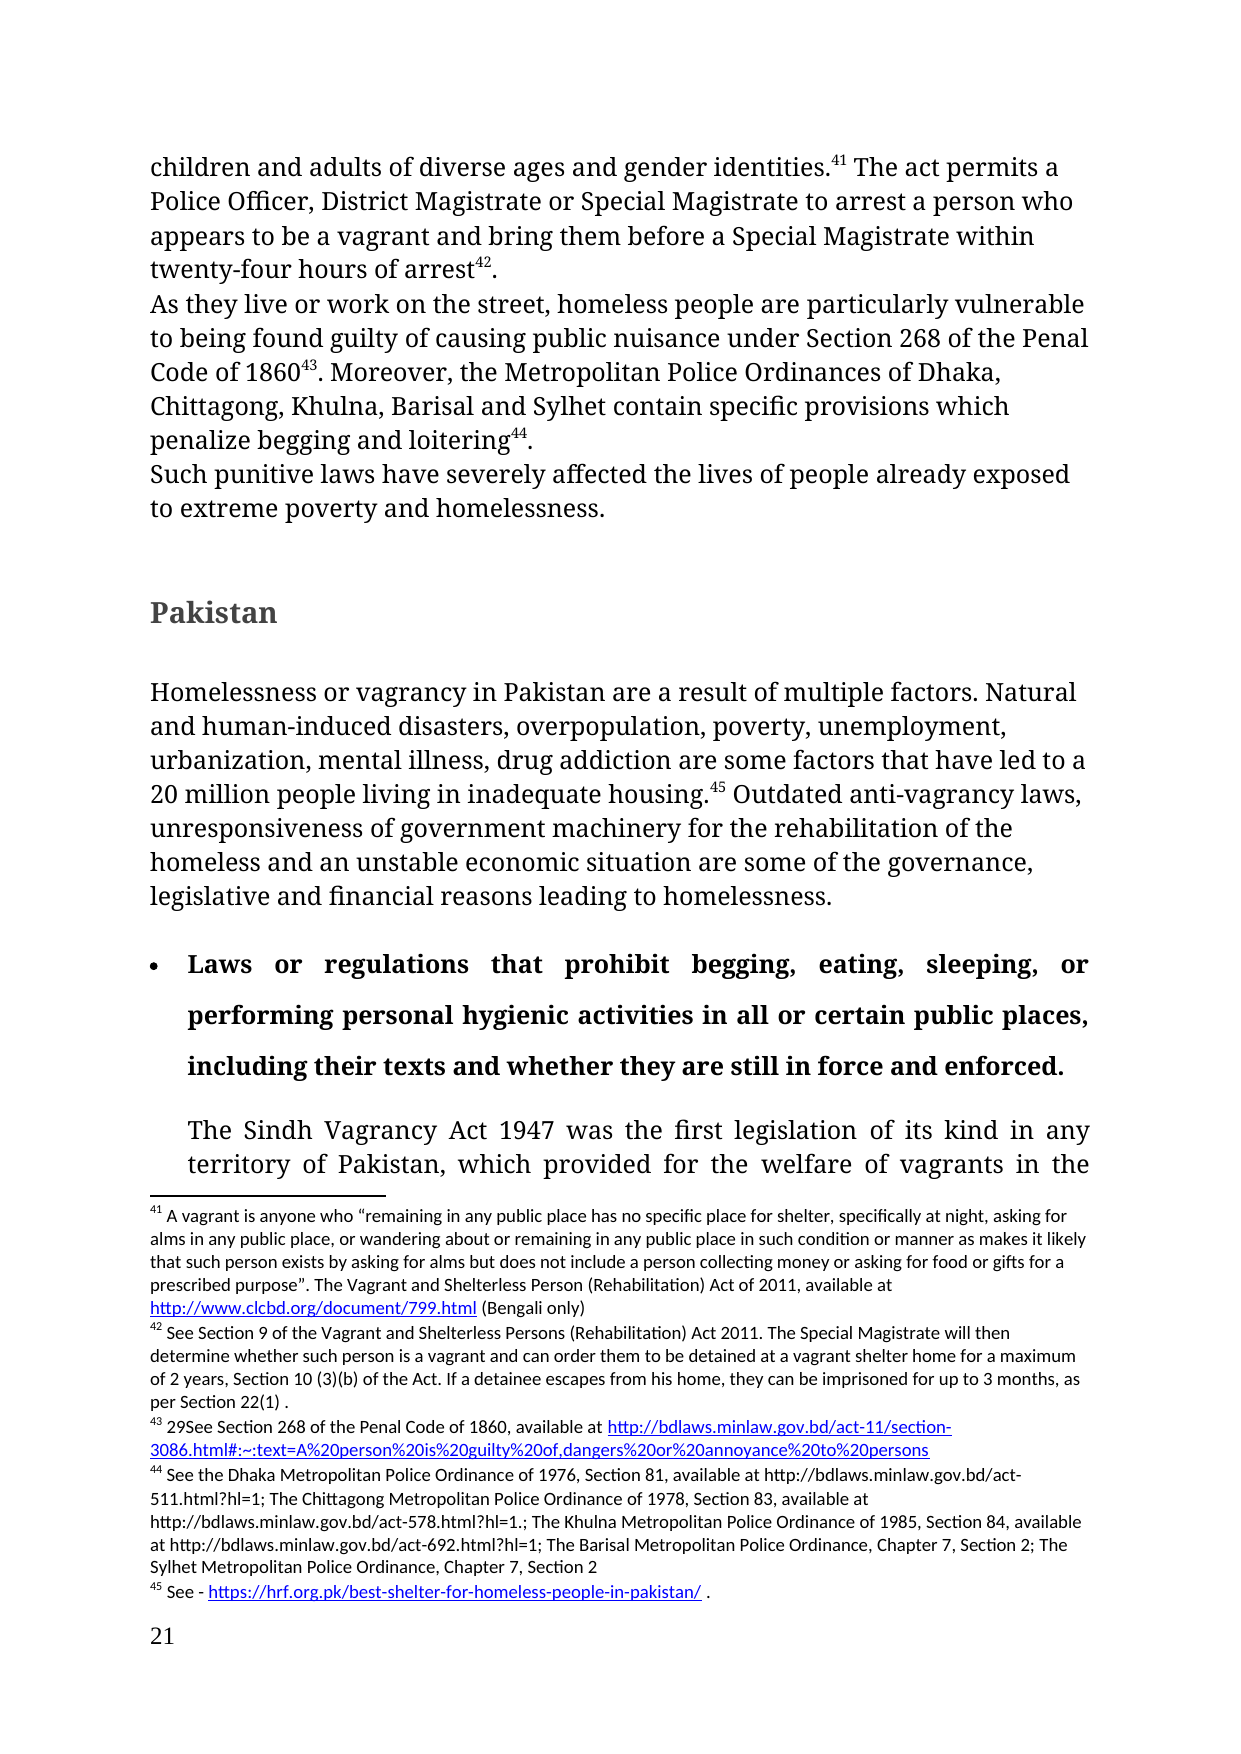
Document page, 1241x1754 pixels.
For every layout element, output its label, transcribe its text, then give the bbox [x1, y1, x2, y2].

subtitle Pakistan [150, 592, 1090, 632]
text The Sindh Vagrancy Act 1947 was the first legislation of its kind in any territory of Pakistan, which provided for the welfare of vagrants in the province of Sindh. This Act was repealed by the West Pakistan Vagrancy Ordinance, 1958. [187, 1112, 1090, 1180]
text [150, 150, 1090, 286]
text Such punitive laws have severely affected the lives of people already exposed to extreme poverty and homelessness. [150, 457, 1090, 525]
text As they live or work on the street, homeless people are particularly vulnerable to being found guilty of causing public nuisance under Section 268 of the Penal Code of 1860. Moreover, the Metropolitan Police Ordinances of Dhaka, Chittagong, Khulna, Barisal and Sylhet contain specific provisions which penalize begging and loitering. [150, 286, 1090, 457]
text Homelessness or vagrancy in Pakistan are a result of multiple factors. Natural and human-induced disasters, overpopulation, poverty, unemployment, urbanization, mental illness, drug addiction are some factors that have led to a 20 million people living in inadequate housing. Outdated anti-vagrancy laws, unresponsiveness of government machinery for the rehabilitation of the homeless and an unstable economic situation are some of the governance, legislative and financial reasons leading to homelessness. [150, 674, 1090, 913]
list Laws or regulations that prohibit begging, eating, sleeping, or performing personal hygienic activities in all or certain public places, including their texts and whether they are still in force and enforced. [150, 947, 1090, 1083]
